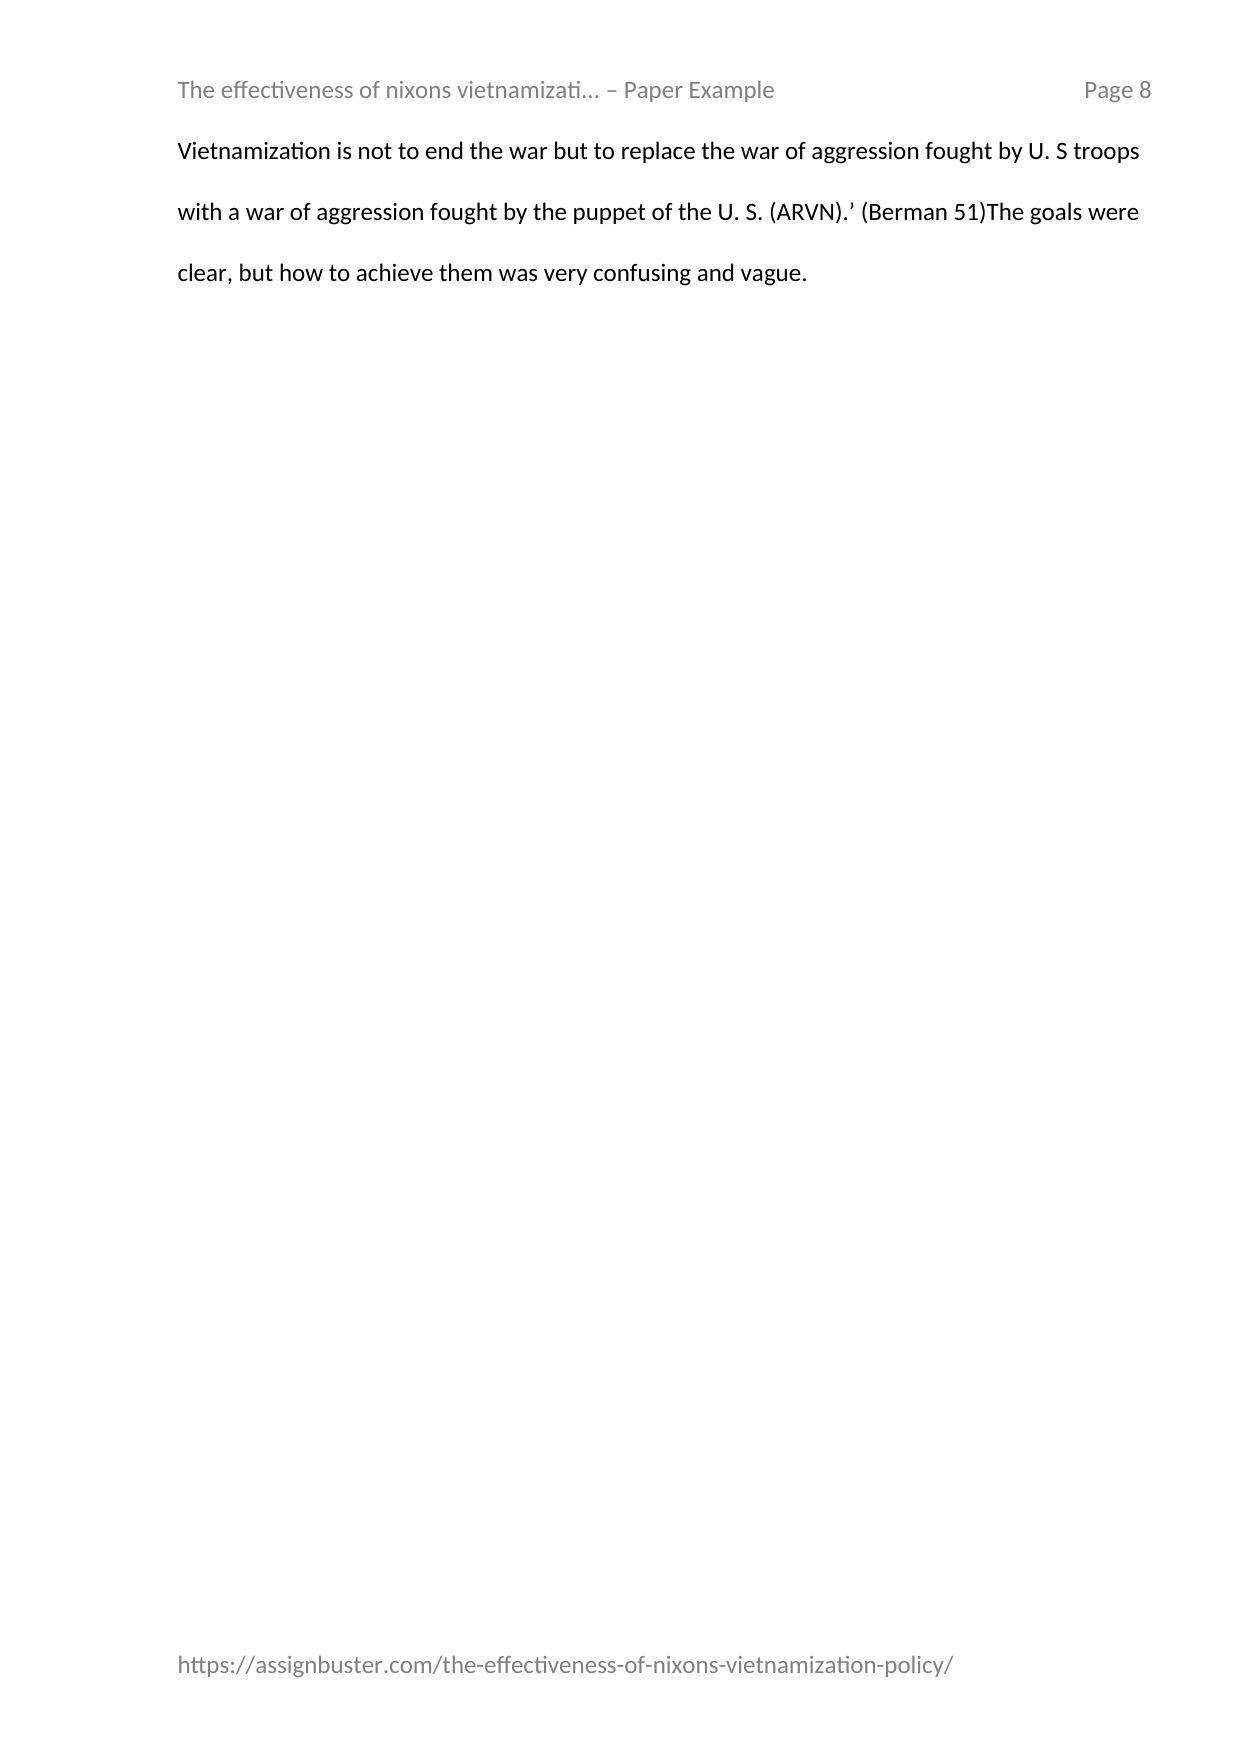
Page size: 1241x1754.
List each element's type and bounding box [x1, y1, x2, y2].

text [177, 135, 1152, 287]
